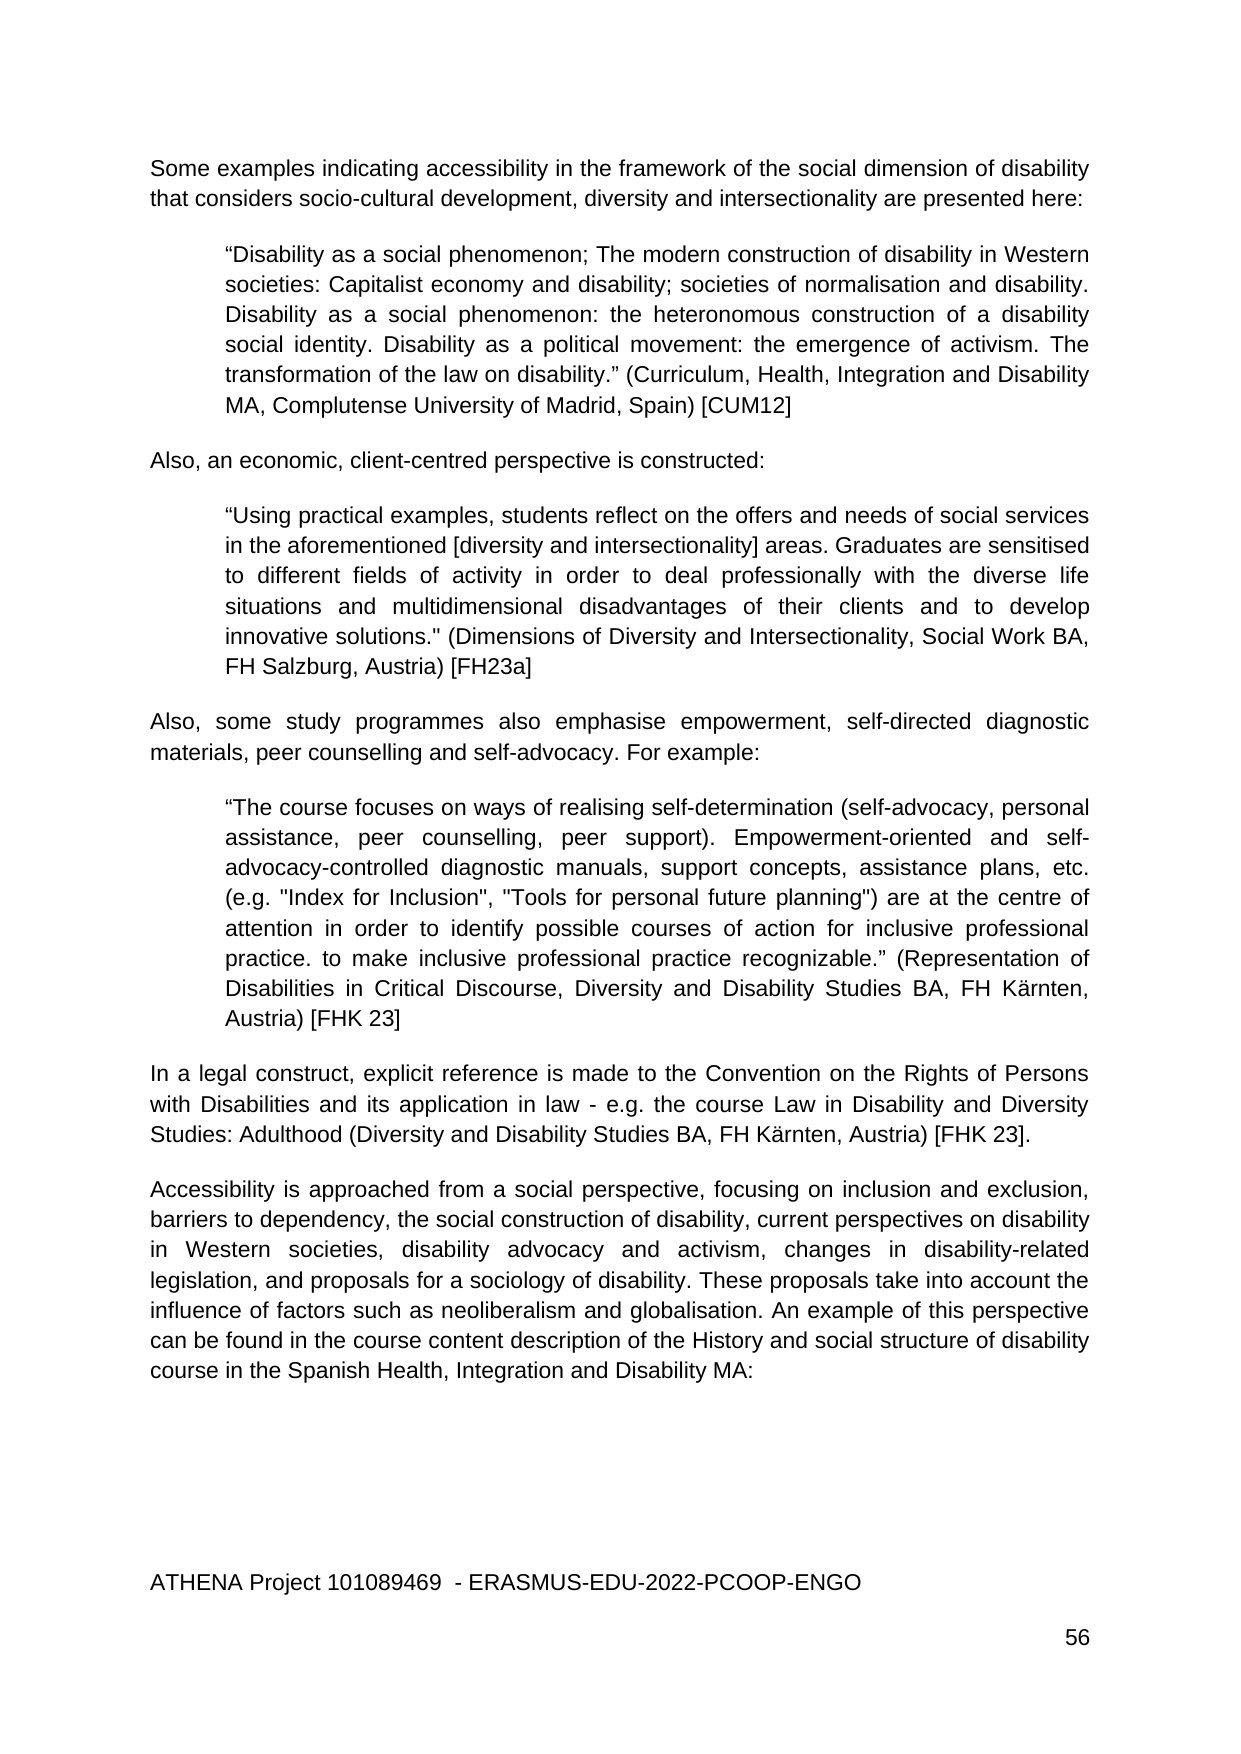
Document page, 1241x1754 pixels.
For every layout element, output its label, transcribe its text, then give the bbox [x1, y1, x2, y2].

text Also, some study programmes also emphasise empowerment, self-directed diagnostic materials, peer counselling and self-advocacy. For example: [150, 708, 1090, 765]
text Also, an economic, client-centred perspective is constructed: [150, 447, 1090, 473]
text “Using practical examples, students reflect on the offers and needs of social services in the aforementioned [diversity and intersectionality] areas. Graduates are sensitised to different fields of activity in order to deal professionally with the diverse life situations and multidimensional disadvantages of their clients and to develop innovative solutions." (Dimensions of Diversity and Intersectionality, Social Work BA, FH Salzburg, Austria) [FH23a] [225, 502, 1090, 679]
text “Disability as a social phenomenon; The modern construction of disability in Western societies: Capitalist economy and disability; societies of normalisation and disability. Disability as a social phenomenon: the heteronomous construction of a disability social identity. Disability as a political movement: the emergence of activism. The transformation of the law on disability.” (Curriculum, Health, Integration and Disability MA, Complutense University of Madrid, Spain) [CUM12] [225, 241, 1090, 418]
text Some examples indicating accessibility in the framework of the social dimension of disability that considers socio-cultural development, diversity and intersectionality are presented here: [150, 155, 1090, 212]
text Accessibility is approached from a social perspective, focusing on inclusion and exclusion, barriers to dependency, the social construction of disability, current perspectives on disability in Western societies, disability advocacy and activism, changes in disability-related legislation, and proposals for a sociology of disability. These proposals take into account the influence of factors such as neoliberalism and globalisation. An example of this perspective can be found in the course content description of the History and social structure of disability course in the Spanish Health, Integration and Disability MA: [150, 1176, 1090, 1384]
text “The course focuses on ways of realising self-determination (self-advocacy, personal assistance, peer counselling, peer support). Empowerment-oriented and self-advocacy-controlled diagnostic manuals, support concepts, assistance plans, etc. (e.g. "Index for Inclusion", "Tools for personal future planning") are at the centre of attention in order to identify possible courses of action for inclusive professional practice. to make inclusive professional practice recognizable.” (Representation of Disabilities in Critical Discourse, Diversity and Disability Studies BA, FH Kärnten, Austria) [FHK 23] [225, 794, 1090, 1032]
text In a legal construct, explicit reference is made to the Convention on the Rights of Persons with Disabilities and its application in law - e.g. the course Law in Disability and Diversity Studies: Adulthood (Diversity and Disability Studies BA, FH Kärnten, Austria) [FHK 23]. [150, 1060, 1090, 1147]
